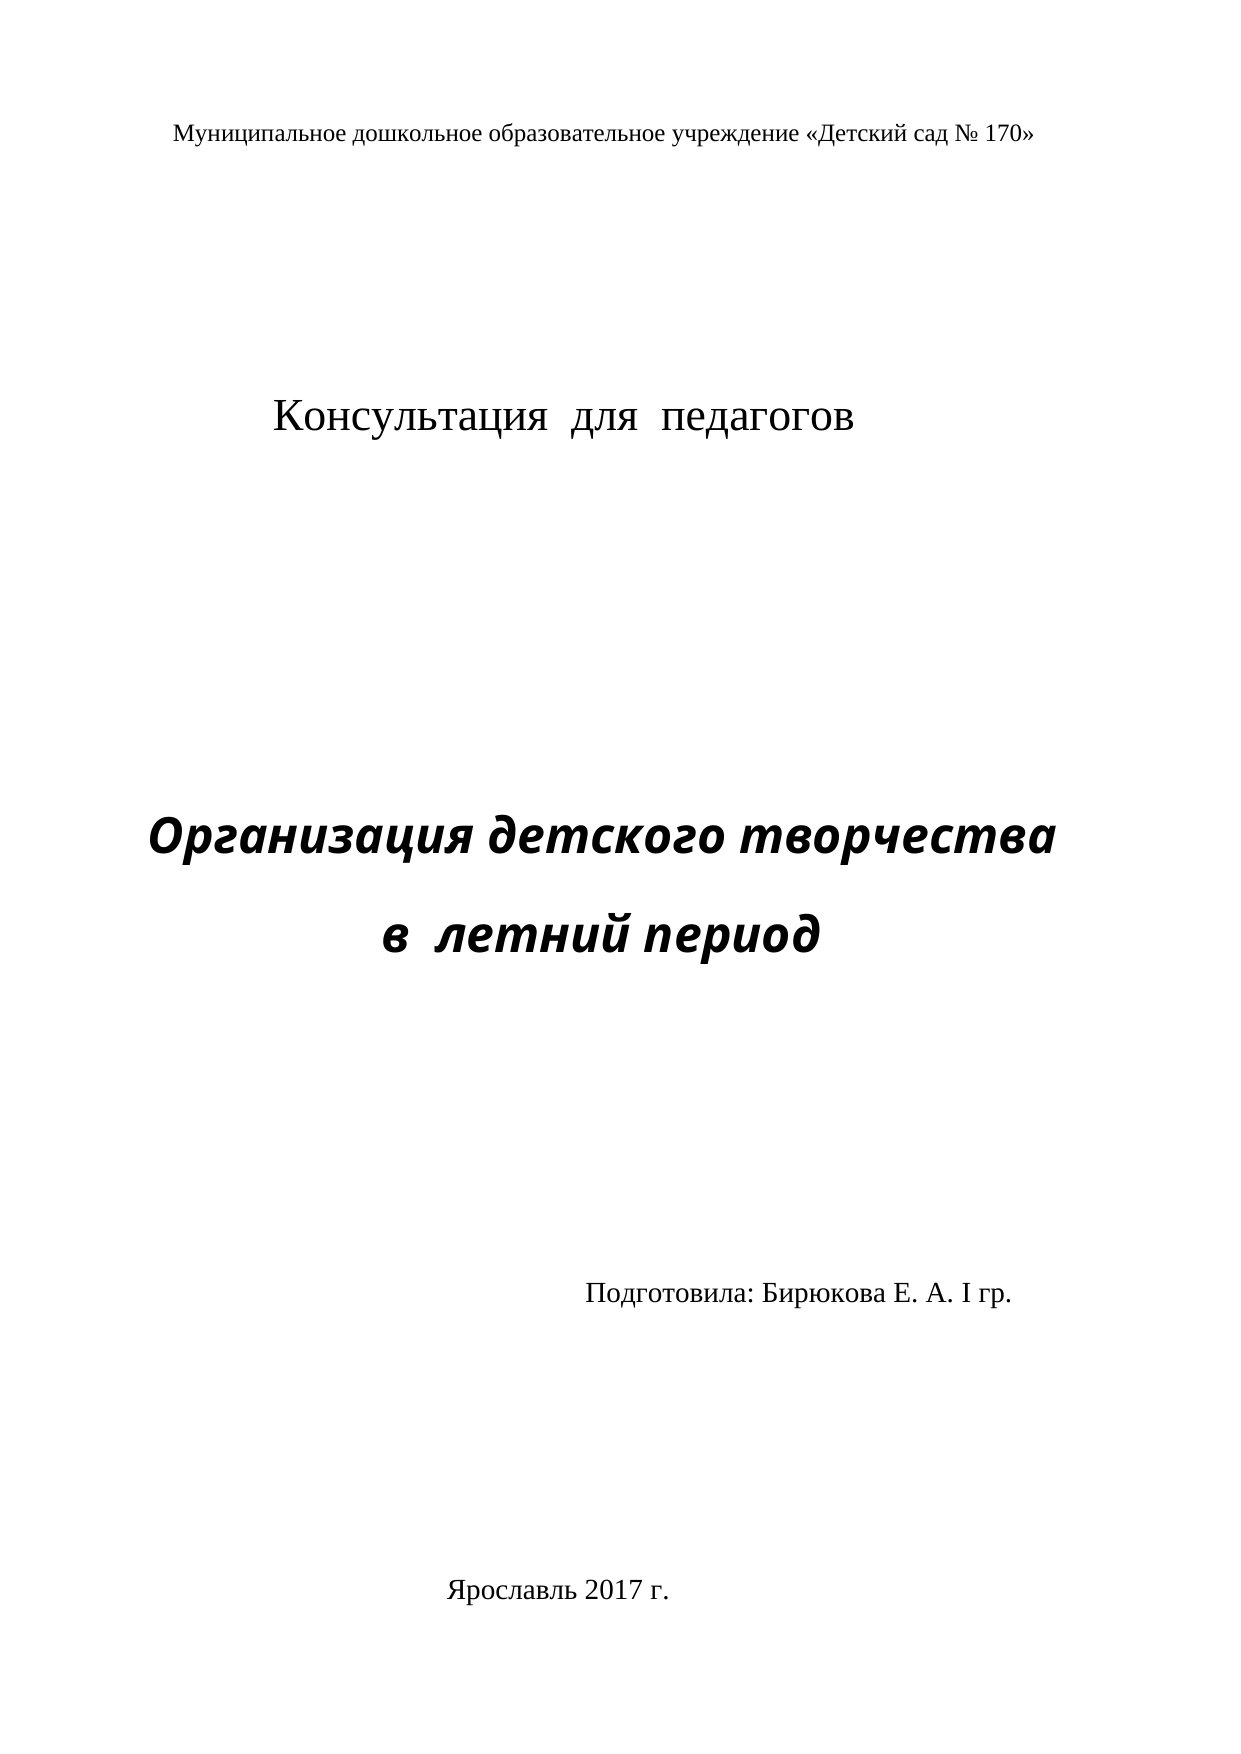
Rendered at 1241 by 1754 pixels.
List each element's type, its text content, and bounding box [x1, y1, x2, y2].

text Ярославль . [148, 1572, 1152, 1606]
text в летний период [148, 899, 1152, 967]
text Муниципальное дошкольное образовательное учреждение «Детский сад № 170» [148, 118, 1152, 147]
text Подготовила: Бирюкова Е. А. I гр. [148, 1275, 1152, 1309]
text Консультация для педагогов [148, 387, 1152, 440]
text Организация детского творчества [148, 800, 1152, 868]
